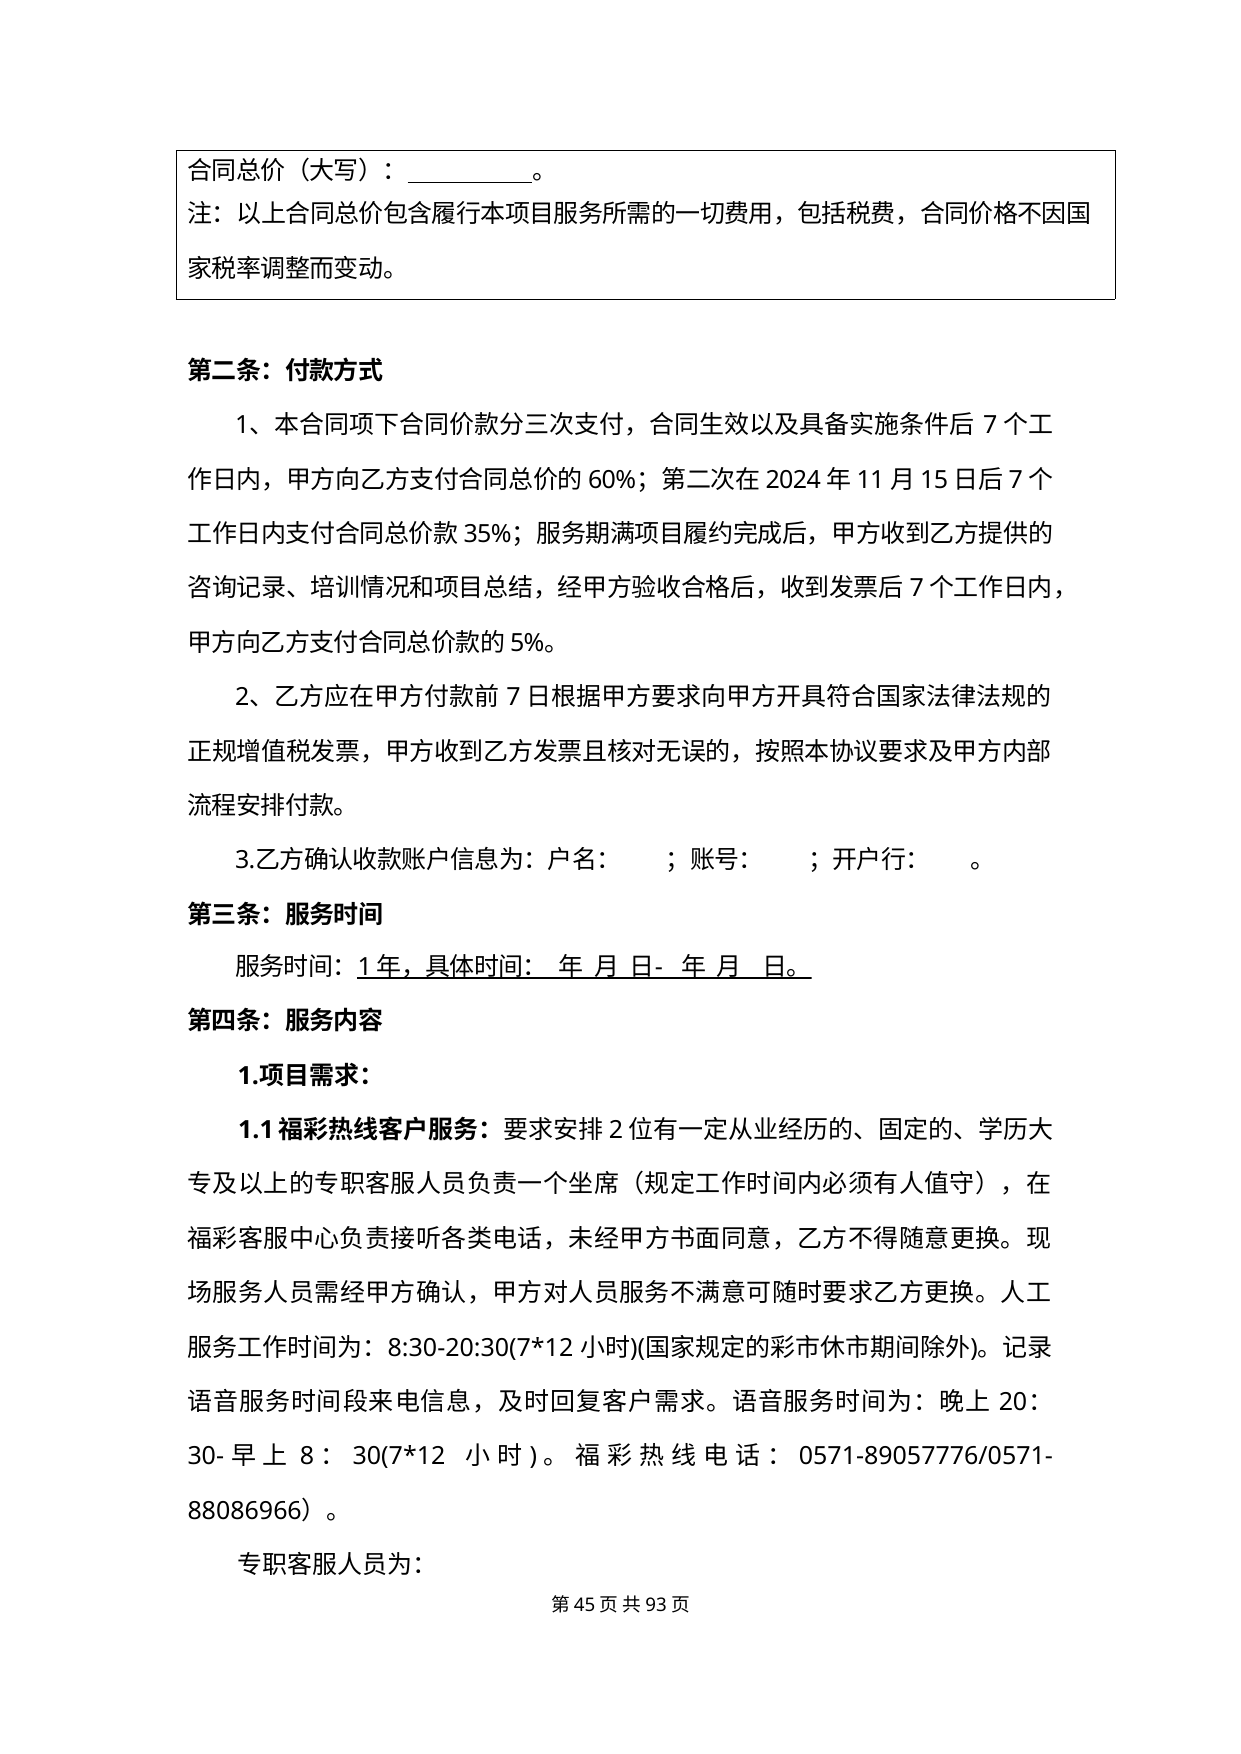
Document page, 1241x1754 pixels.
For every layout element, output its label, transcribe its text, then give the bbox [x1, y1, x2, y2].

text 1.项目需求： [187, 1055, 1053, 1091]
text 1.1福彩热线客户服务：要求安排2位有一定从业经历的、固定的、学历大专及以上的专职客服人员负责一个坐席（规定工作时间内必须有人值守），在福彩客服中心负责接听各类电话，未经甲方书面同意，乙方不得随意更换。现场服务人员需经甲方确认，甲方对人员服务不满意可随时要求乙方更换。人工服务工作时间为：8:30-20:30(7*12 小时)(国家规定的彩市休市期间除外)。记录语音服务时间段来电信息，及时回复客户需求。语音服务时间为：晚上20：30-早上8：30(7*12 小时)。福彩热线电话：0571-89057776/0571-88086966）。 [187, 1109, 1053, 1526]
text 第四条：服务内容 [187, 1001, 1053, 1037]
text 第三条：服务时间 [187, 894, 1053, 930]
text 2、乙方应在甲方付款前7日根据甲方要求向甲方开具符合国家法律法规的正规增值税发票，甲方收到乙方发票且核对无误的，按照本协议要求及甲方内部流程安排付款。 [187, 677, 1053, 822]
table_cell 合同总价（大写）： 。 注：以上合同总价包含履行本项目服务所需的一切费用，包括税费，合同价格不因国家税率调整而变动。 [177, 151, 1115, 299]
text 第二条：付款方式 [187, 350, 1053, 387]
text 服务时间：1年，具体时间： 年 月 日- 年 月 日。 [187, 948, 1053, 983]
text 专职客服人员为： [187, 1544, 1053, 1581]
text 3.乙方确认收款账户信息为：户名： ；账号： ；开户行： 。 [187, 840, 1053, 876]
text 1、本合同项下合同价款分三次支付，合同生效以及具备实施条件后7个工作日内，甲方向乙方支付合同总价的60%；第二次在2024年11月15日后7个工作日内支付合同总价款35%；服务期满项目履约完成后，甲方收到乙方提供的咨询记录、培训情况和项目总结，经甲方验收合格后，收到发票后7个工作日内，甲方向乙方支付合同总价款的5%。 [187, 405, 1053, 658]
